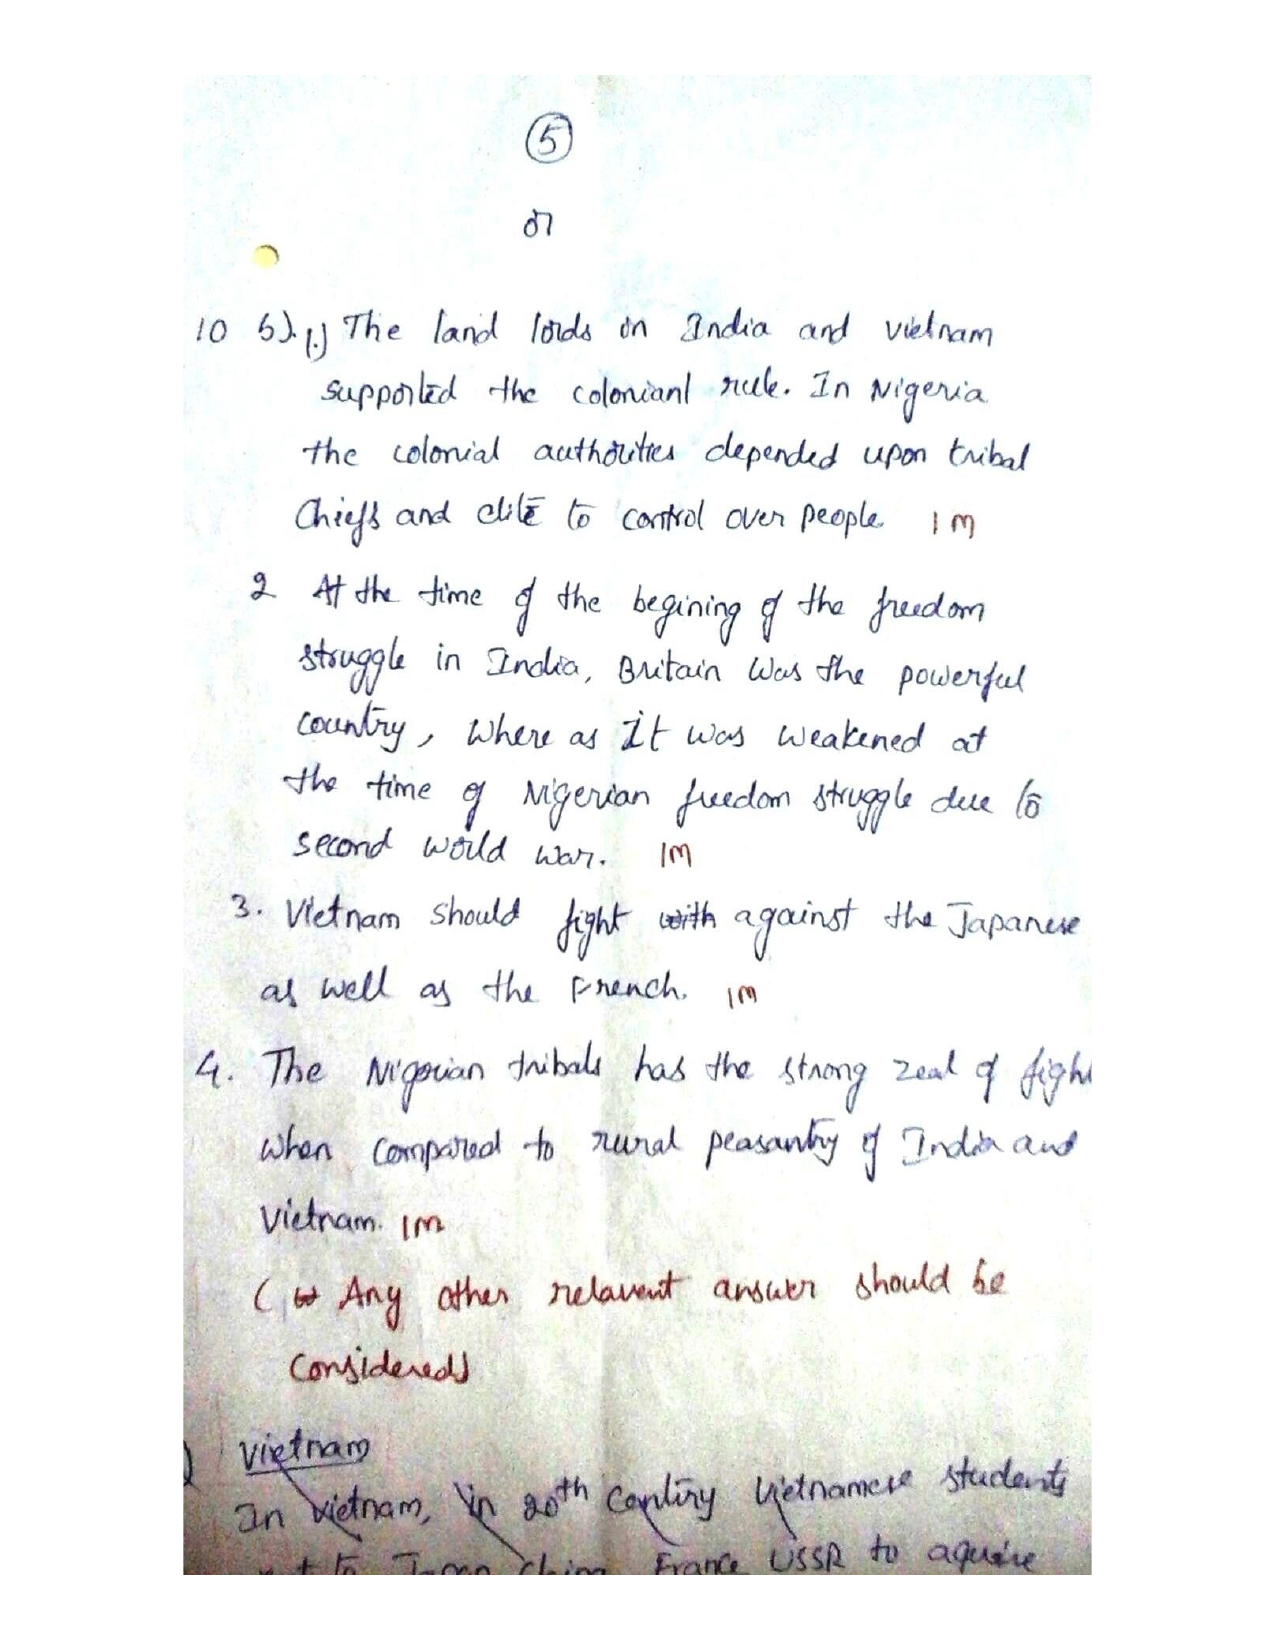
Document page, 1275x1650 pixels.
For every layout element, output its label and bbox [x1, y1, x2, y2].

picture [183, 75, 1092, 1575]
